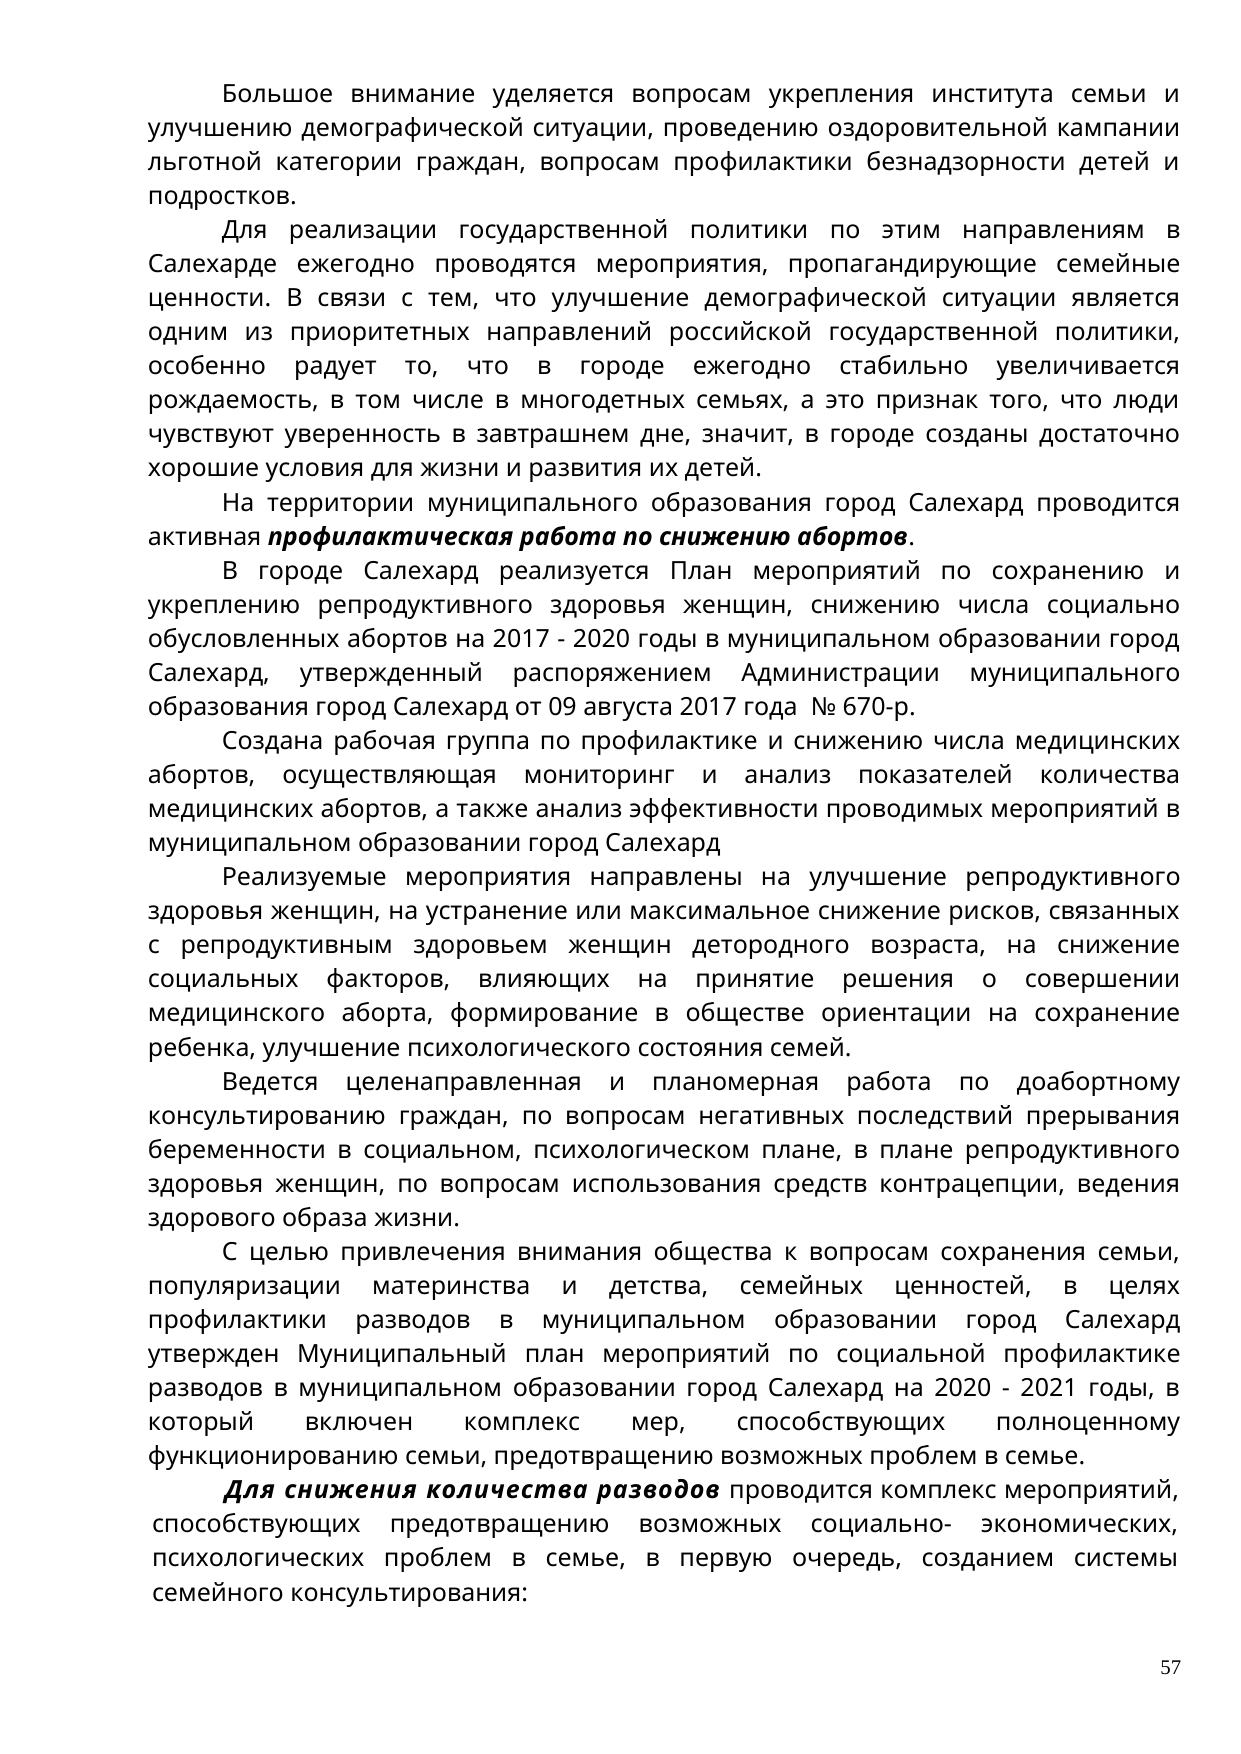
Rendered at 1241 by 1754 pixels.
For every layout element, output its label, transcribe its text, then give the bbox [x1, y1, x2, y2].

text Большое внимание уделяется вопросам укрепления института семьи и улучшению демографической ситуации, проведению оздоровительной кампании льготной категории граждан, вопросам профилактики безнадзорности детей и подростков. [148, 75, 1181, 212]
text Для снижения количества разводов проводится комплекс мероприятий, способствующих предотвращению возможных социально- экономических, психологических проблем в семье, в первую очередь, созданием системы семейного консультирования: [152, 1472, 1179, 1608]
text Реализуемые мероприятия направлены на улучшение репродуктивного здоровья женщин, на устранение или максимальное снижение рисков, связанных с репродуктивным здоровьем женщин детородного возраста, на снижение социальных факторов, влияющих на принятие решения о совершении медицинского аборта, формирование в обществе ориентации на сохранение ребенка, улучшение психологического состояния семей. [148, 859, 1181, 1063]
text С целью привлечения внимания общества к вопросам сохранения семьи, популяризации материнства и детства, семейных ценностей, в целях профилактики разводов в муниципальном образовании город Салехард утвержден Муниципальный план мероприятий по социальной профилактике разводов в муниципальном образовании город Салехард на 2020 - 2021 годы, в который включен комплекс мер, способствующих полноценному функционированию семьи, предотвращению возможных проблем в семье. [148, 1233, 1181, 1472]
text Создана рабочая группа по профилактике и снижению числа медицинских абортов, осуществляющая мониторинг и анализ показателей количества медицинских абортов, а также анализ эффективности проводимых мероприятий в муниципальном образовании город Салехард [148, 723, 1181, 859]
text В городе Салехард реализуется План мероприятий по сохранению и укреплению репродуктивного здоровья женщин, снижению числа социально обусловленных абортов на 2017 - 2020 годы в муниципальном образовании город Салехард, утвержденный распоряжением Администрации муниципального образования город Салехард от 09 августа 2017 года № 670-р. [148, 552, 1181, 723]
text Для реализации государственной политики по этим направлениям в Салехарде ежегодно проводятся мероприятия, пропагандирующие семейные ценности. В связи с тем, что улучшение демографической ситуации является одним из приоритетных направлений российской государственной политики, особенно радует то, что в городе ежегодно стабильно увеличивается рождаемость, в том числе в многодетных семьях, а это признак того, что люди чувствуют уверенность в завтрашнем дне, значит, в городе созданы достаточно хорошие условия для жизни и развития их детей. [148, 212, 1181, 484]
text Ведется целенаправленная и планомерная работа по доабортному консультированию граждан, по вопросам негативных последствий прерывания беременности в социальном, психологическом плане, в плане репродуктивного здоровья женщин, по вопросам использования средств контрацепции, ведения здорового образа жизни. [148, 1063, 1181, 1233]
text На территории муниципального образования город Салехард проводится активная профилактическая работа по снижению абортов. [148, 484, 1181, 552]
